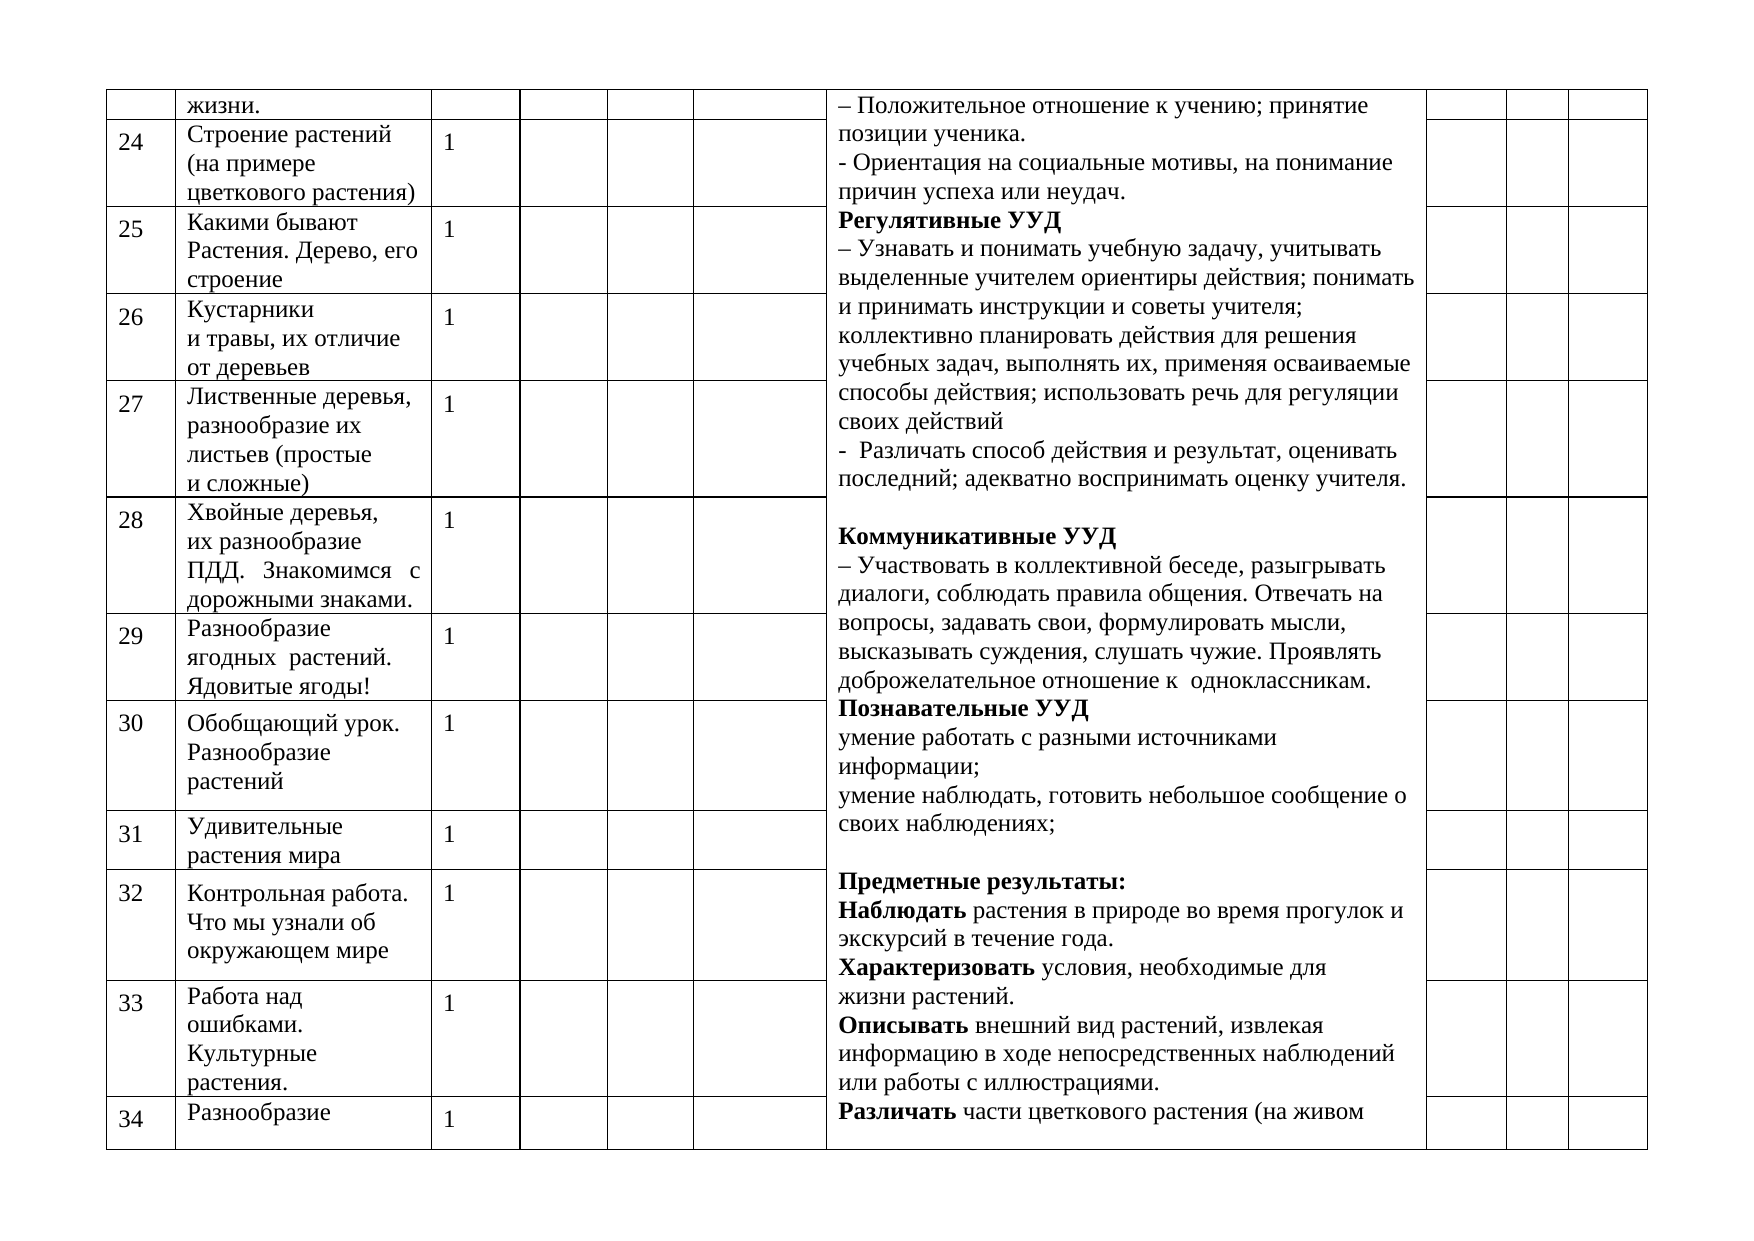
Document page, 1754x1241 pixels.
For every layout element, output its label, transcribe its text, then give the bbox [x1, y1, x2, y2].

table_cell [1507, 498, 1568, 612]
table_cell Работа над ошибками. Культурные растения. [176, 981, 431, 1096]
table_cell Контрольная работа. Что мы узнали об окружающем мире [176, 870, 431, 980]
table_cell 23 [107, 90, 175, 118]
table_cell [608, 870, 693, 980]
table_cell 31 [107, 811, 175, 869]
table_cell [1427, 1097, 1506, 1149]
table_cell 1 [432, 870, 519, 980]
table_cell 28 [107, 498, 175, 612]
table_cell 1 [432, 498, 519, 612]
table_cell [694, 701, 826, 810]
table_cell [694, 120, 826, 206]
table_cell [1427, 981, 1506, 1096]
table_cell [1507, 811, 1568, 869]
table_cell [1507, 381, 1568, 496]
table_cell 1 [432, 701, 519, 810]
table_cell [694, 207, 826, 293]
table_cell [1507, 120, 1568, 206]
table_cell [1427, 381, 1506, 496]
table_cell [521, 1097, 607, 1149]
table_cell [1427, 120, 1506, 206]
table_cell [1507, 1097, 1568, 1149]
table_cell 30 [107, 701, 175, 810]
table_cell 32 [107, 870, 175, 980]
table_cell [521, 701, 607, 810]
table_cell [694, 614, 826, 700]
table_cell [1569, 498, 1647, 612]
table_cell [1427, 870, 1506, 980]
table_cell [1569, 90, 1647, 118]
table_cell [521, 207, 607, 293]
table_cell 1 [432, 90, 519, 118]
table_cell [608, 381, 693, 496]
table_cell [1507, 614, 1568, 700]
table_cell Разнообразие ягодных растений. Ядовитые ягоды! [176, 614, 431, 700]
table_cell [694, 381, 826, 496]
table_cell 27 [107, 381, 175, 496]
table_cell [521, 811, 607, 869]
table_cell [521, 294, 607, 380]
table_cell 1 [432, 811, 519, 869]
table_cell [608, 614, 693, 700]
table_cell [1427, 498, 1506, 612]
table_cell [608, 811, 693, 869]
table_cell Какими бывают Растения. Дерево, его строение [176, 207, 431, 293]
table_cell [694, 811, 826, 869]
table_cell [608, 981, 693, 1096]
table_cell [1507, 207, 1568, 293]
table_cell 25 [107, 207, 175, 293]
table_cell [694, 870, 826, 980]
table_cell 1 [432, 1097, 519, 1149]
table_cell [521, 614, 607, 700]
table_cell [1569, 981, 1647, 1096]
table_cell 1 [432, 614, 519, 700]
table_cell 1 [432, 120, 519, 206]
table_cell [1507, 701, 1568, 810]
table_cell [608, 294, 693, 380]
table_cell [1427, 614, 1506, 700]
table_cell 34 [107, 1097, 175, 1149]
table_cell [1507, 294, 1568, 380]
table_cell 29 [107, 614, 175, 700]
table_cell 1 [432, 207, 519, 293]
table_cell [521, 381, 607, 496]
table_cell 1 [432, 981, 519, 1096]
table_cell 26 [107, 294, 175, 380]
table_cell [1507, 981, 1568, 1096]
table_cell 33 [107, 981, 175, 1096]
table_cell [176, 1097, 431, 1149]
table_cell [1427, 811, 1506, 869]
table_cell [1427, 294, 1506, 380]
table_cell Удивительные растения мира [176, 811, 431, 869]
table_cell [1569, 701, 1647, 810]
table_cell [521, 120, 607, 206]
table_cell 1 [432, 294, 519, 380]
table_cell [1569, 614, 1647, 700]
table_cell [1507, 870, 1568, 980]
table_cell [1427, 207, 1506, 293]
table_cell [1507, 90, 1568, 118]
table_cell [694, 294, 826, 380]
table_cell [608, 90, 693, 118]
table_cell [608, 120, 693, 206]
table_cell [1569, 207, 1647, 293]
table_cell [521, 498, 607, 612]
table_cell [1427, 701, 1506, 810]
table_cell [1569, 381, 1647, 496]
table_cell Лиственные деревья, разнообразие их листьев (простые и сложные) [176, 381, 431, 496]
table_cell [694, 1097, 826, 1149]
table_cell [176, 90, 431, 118]
table_cell [608, 207, 693, 293]
table_cell [694, 90, 826, 118]
table_cell Обобщающий урок. Разнообразие растений [176, 701, 431, 810]
table_cell [521, 90, 607, 118]
table_cell [694, 981, 826, 1096]
table_cell [1427, 90, 1506, 118]
table_cell Кустарники и травы, их отличие от деревьев [176, 294, 431, 380]
table_cell [608, 1097, 693, 1149]
table_cell 24 [107, 120, 175, 206]
table_cell [1569, 870, 1647, 980]
table_cell [1569, 1097, 1647, 1149]
table_cell [1569, 811, 1647, 869]
table_cell [608, 701, 693, 810]
table_cell [521, 981, 607, 1096]
table_cell [1569, 294, 1647, 380]
table_cell [521, 870, 607, 980]
table_cell [608, 498, 693, 612]
table_cell 1 [432, 381, 519, 496]
table_cell [1569, 120, 1647, 206]
table_cell Хвойные деревья, их разнообразие ПДД. Знакомимся с дорожными знаками. [176, 498, 431, 612]
table_cell [694, 498, 826, 612]
table_cell Строение растений (на примере цветкового растения) [176, 120, 431, 206]
